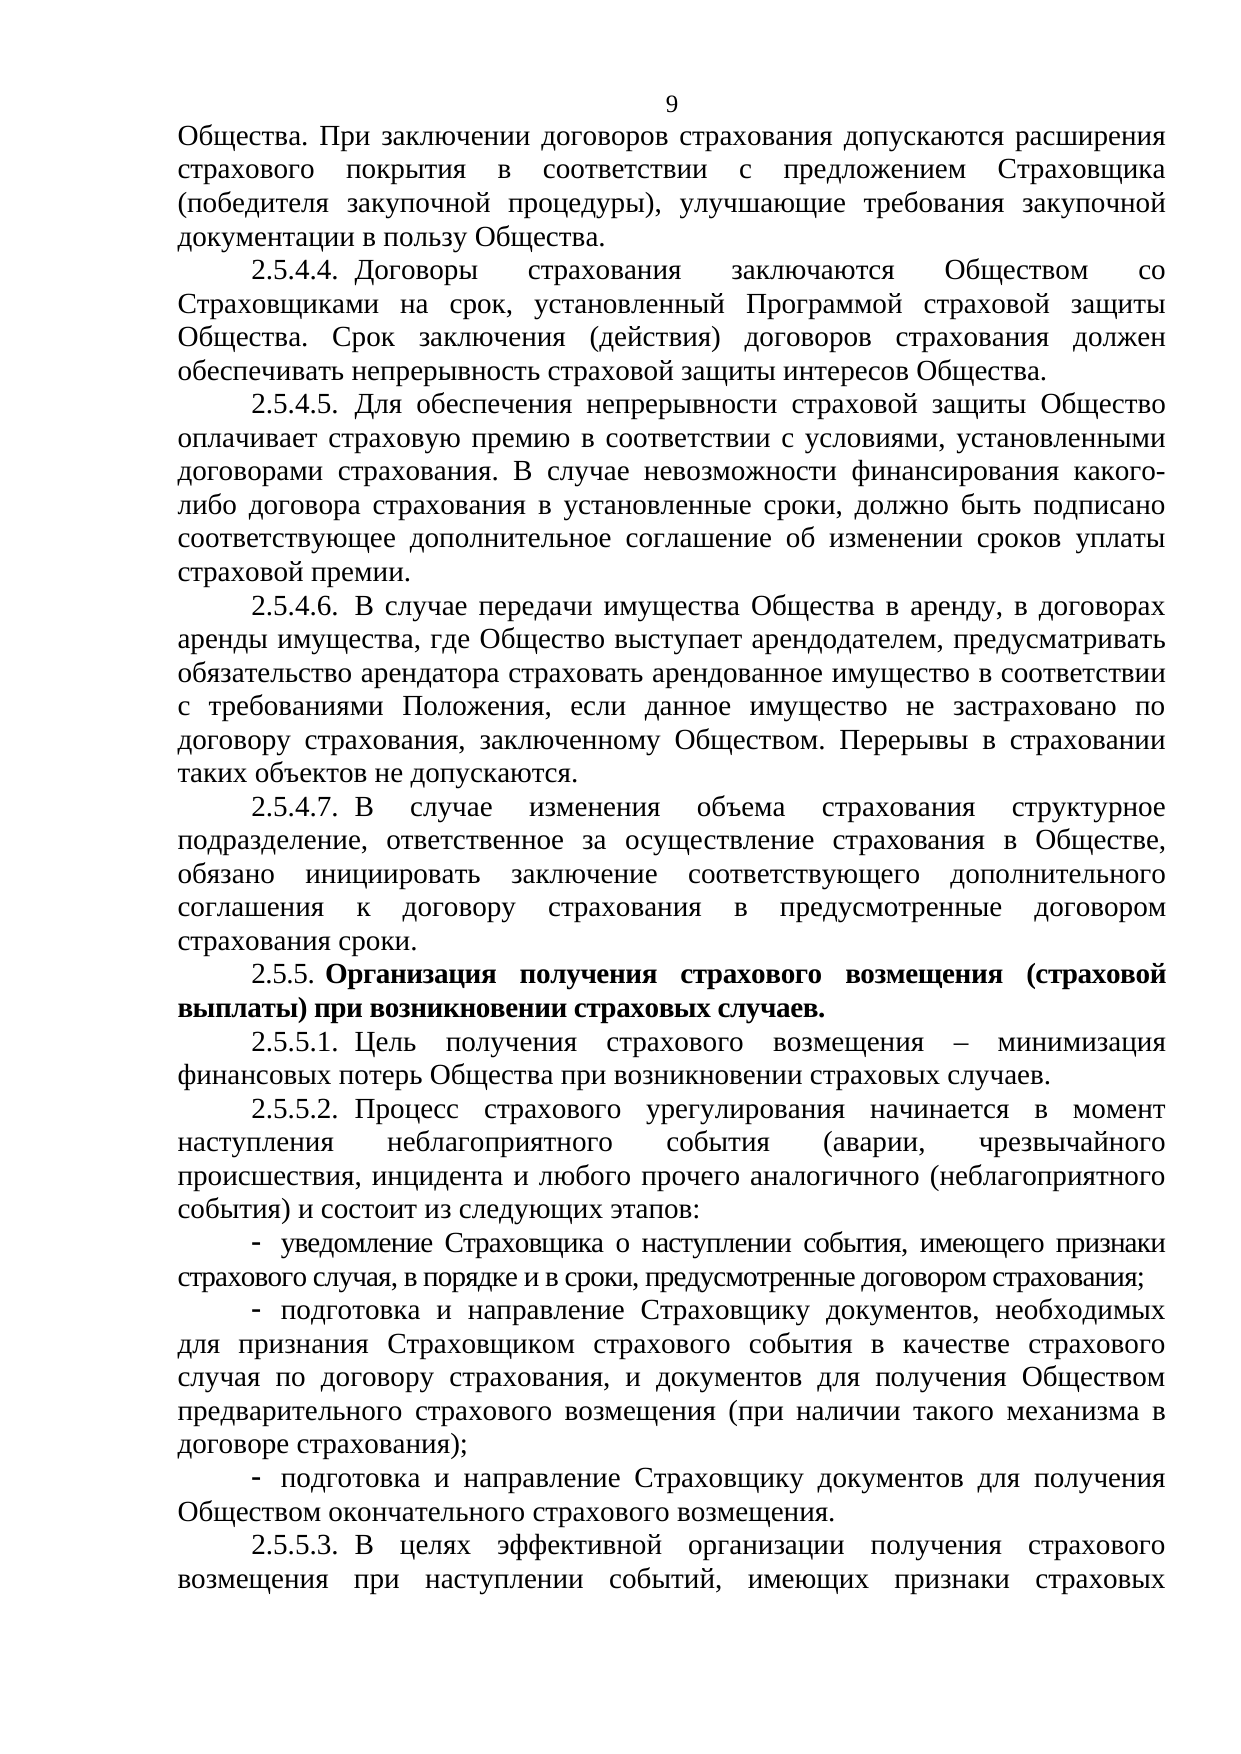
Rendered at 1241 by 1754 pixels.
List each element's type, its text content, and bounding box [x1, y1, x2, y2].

list В случае изменения объема страхования структурное подразделение, ответственное за осуществление страхования в Обществе, обязано инициировать заключение соответствующего дополнительного соглашения к договору страхования в предусмотренные договором страхования сроки. [177, 789, 1166, 957]
list Для обеспечения непрерывности страховой защиты Общество оплачивает страховую премию в соответствии с условиями, установленными договорами страхования. В случае невозможности финансирования какого-либо договора страхования в установленные сроки, должно быть подписано соответствующее дополнительное соглашение об изменении сроков уплаты страховой премии. [177, 386, 1166, 588]
list В случае передачи имущества Общества в аренду, в договорах аренды имущества, где Общество выступает арендодателем, предусматривать обязательство арендатора страховать арендованное имущество в соответствии с требованиями Положения, если данное имущество не застраховано по договору страхования, заключенному Обществом. Перерывы в страховании таких объектов не допускаются. [177, 588, 1166, 789]
list Процесс страхового урегулирования начинается в момент наступления неблагоприятного события (аварии, чрезвычайного происшествия, инцидента и любого прочего аналогичного (неблагоприятного события) и состоит из следующих этапов: [177, 1091, 1166, 1225]
list Цель получения страхового возмещения – минимизация финансовых потерь Общества при возникновении страховых случаев. [177, 1024, 1166, 1091]
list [177, 1527, 1166, 1594]
list уведомление Страховщика о наступлении события, имеющего признаки страхового случая, в порядке и в сроки, предусмотренные договором страхования; [177, 1225, 1166, 1292]
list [177, 118, 1166, 252]
list Договоры страхования заключаются Обществом со Страховщиками на срок, установленный Программой страховой защиты Общества. Срок заключения (действия) договоров страхования должен обеспечивать непрерывность страховой защиты интересов Общества. [177, 252, 1166, 386]
list Организация получения страхового возмещения (страховой выплаты) при возникновении страховых случаев. [177, 957, 1166, 1024]
list подготовка и направление Страховщику документов, необходимых для признания Страховщиком страхового события в качестве страхового случая по договору страхования, и документов для получения Обществом предварительного страхового возмещения (при наличии такого механизма в договоре страхования); [177, 1292, 1166, 1460]
list подготовка и направление Страховщику документов для получения Обществом окончательного страхового возмещения. [177, 1460, 1166, 1527]
